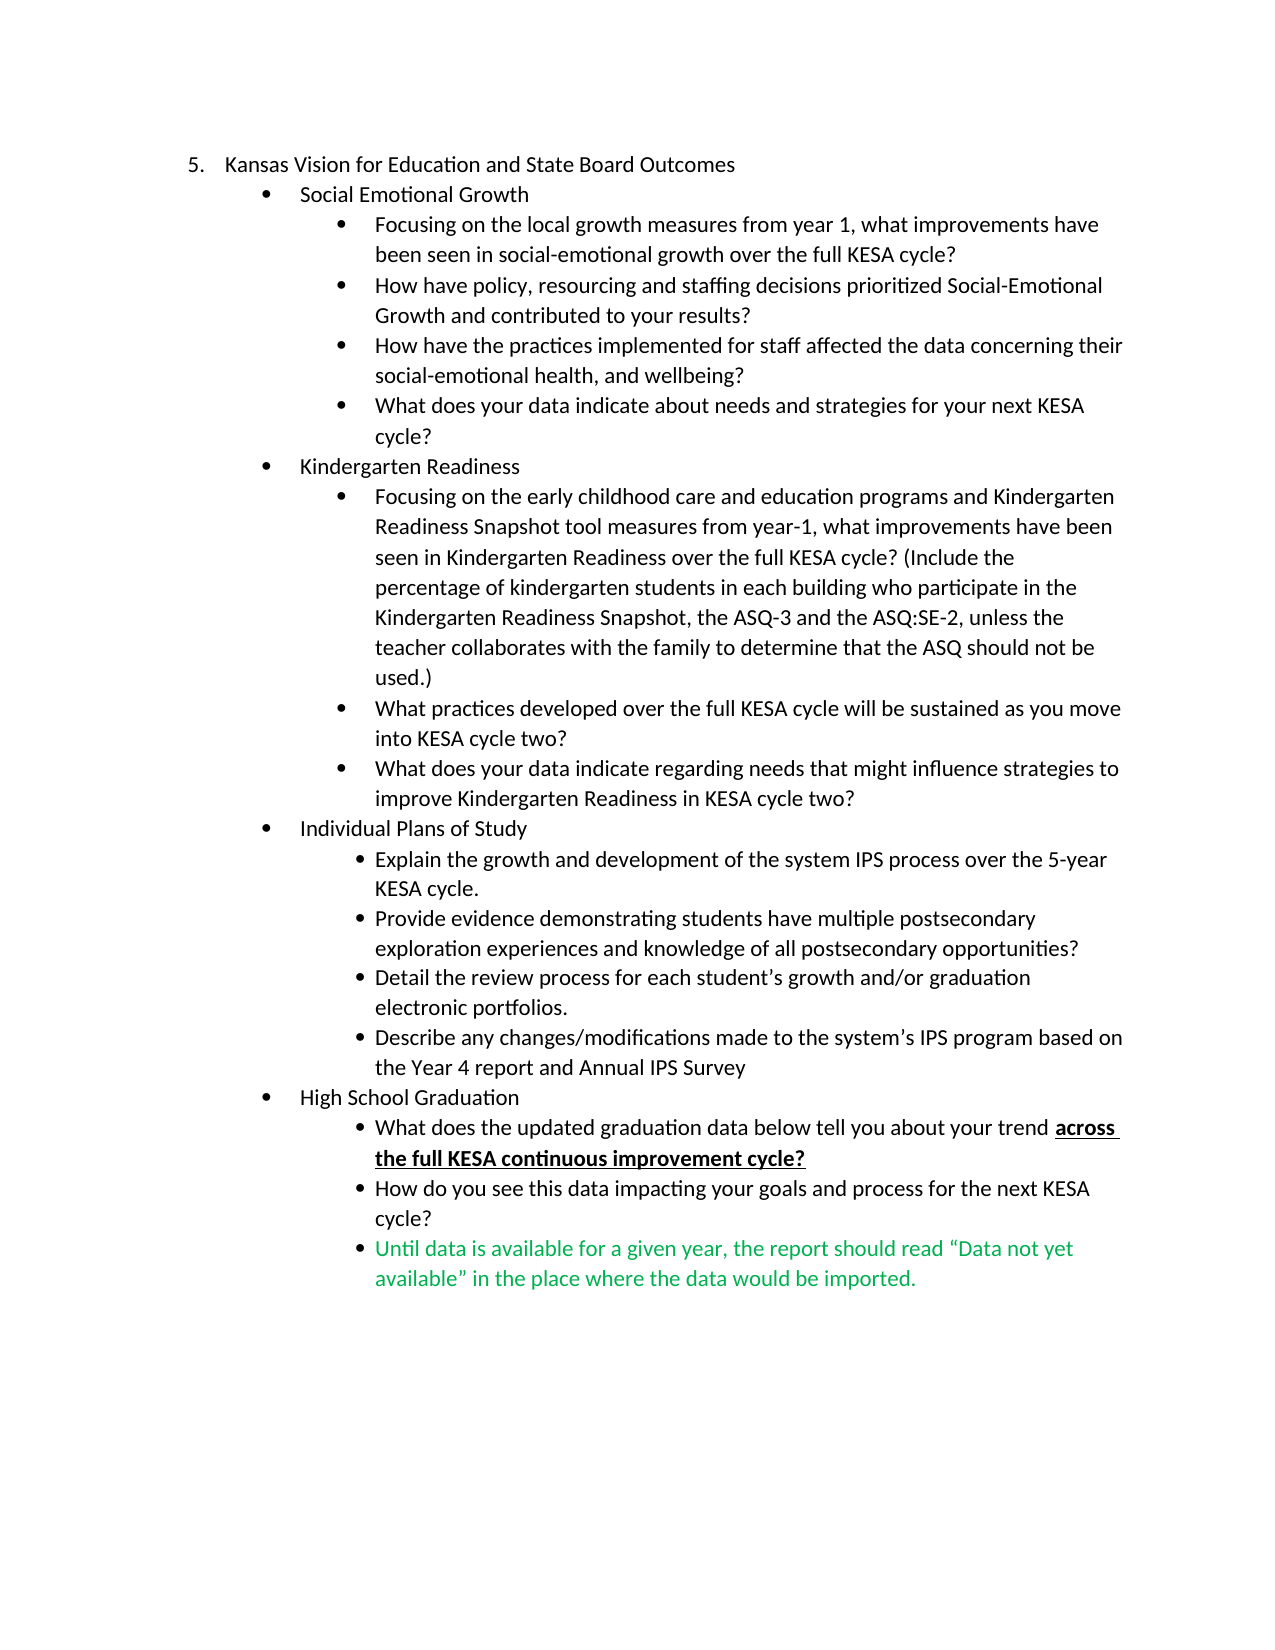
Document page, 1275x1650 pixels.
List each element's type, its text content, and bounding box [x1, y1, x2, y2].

list What practices developed over the full KESA cycle will be sustained as you move into KESA cycle two? [337, 694, 1125, 752]
list Kindergarten Readiness [262, 452, 1125, 480]
list What does your data indicate regarding needs that might influence strategies to improve Kindergarten Readiness in KESA cycle two? [337, 754, 1125, 812]
list Focusing on the local growth measures from year 1, what improvements have been seen in social-emotional growth over the full KESA cycle? [337, 210, 1125, 269]
list Describe any changes/modifications made to the system’s IPS program based on the Year 4 report and Annual IPS Survey [356, 1023, 1125, 1081]
list Detail the review process for each student’s growth and/or graduation electronic portfolios. [356, 963, 1125, 1021]
list Focusing on the early childhood care and education programs and Kindergarten Readiness Snapshot tool measures from year-1, what improvements have been seen in Kindergarten Readiness over the full KESA cycle? (Include the percentage of kindergarten students in each building who participate in the Kindergarten Readiness Snapshot, the ASQ-3 and the ASQ:SE-2, unless the teacher collaborates with the family to determine that the ASQ should not be used.) [337, 482, 1125, 692]
list How have the practices implemented for staff affected the data concerning their social-emotional health, and wellbeing? [337, 331, 1125, 389]
list Kansas Vision for Education and State Board Outcomes [187, 150, 1125, 178]
list What does your data indicate about needs and strategies for your next KESA cycle? [337, 392, 1125, 450]
list Individual Plans of Study [262, 814, 1125, 843]
list How do you see this data impacting your goals and process for the next KESA cycle? [356, 1174, 1125, 1232]
list High School Graduation [262, 1083, 1125, 1111]
list Social Emotional Growth [262, 180, 1125, 208]
list Until data is available for a given year, the report should read “Data not yet available” in the place where the data would be imported. [356, 1234, 1125, 1293]
list How have policy, resourcing and staffing decisions prioritized Social-Emotional Growth and contributed to your results? [337, 271, 1125, 329]
list What does the updated graduation data below tell you about your trend across the full KESA continuous improvement cycle? [356, 1113, 1125, 1172]
list Explain the growth and development of the system IPS process over the 5-year KESA cycle. [356, 845, 1125, 902]
list Provide evidence demonstrating students have multiple postsecondary exploration experiences and knowledge of all postsecondary opportunities? [356, 904, 1125, 962]
